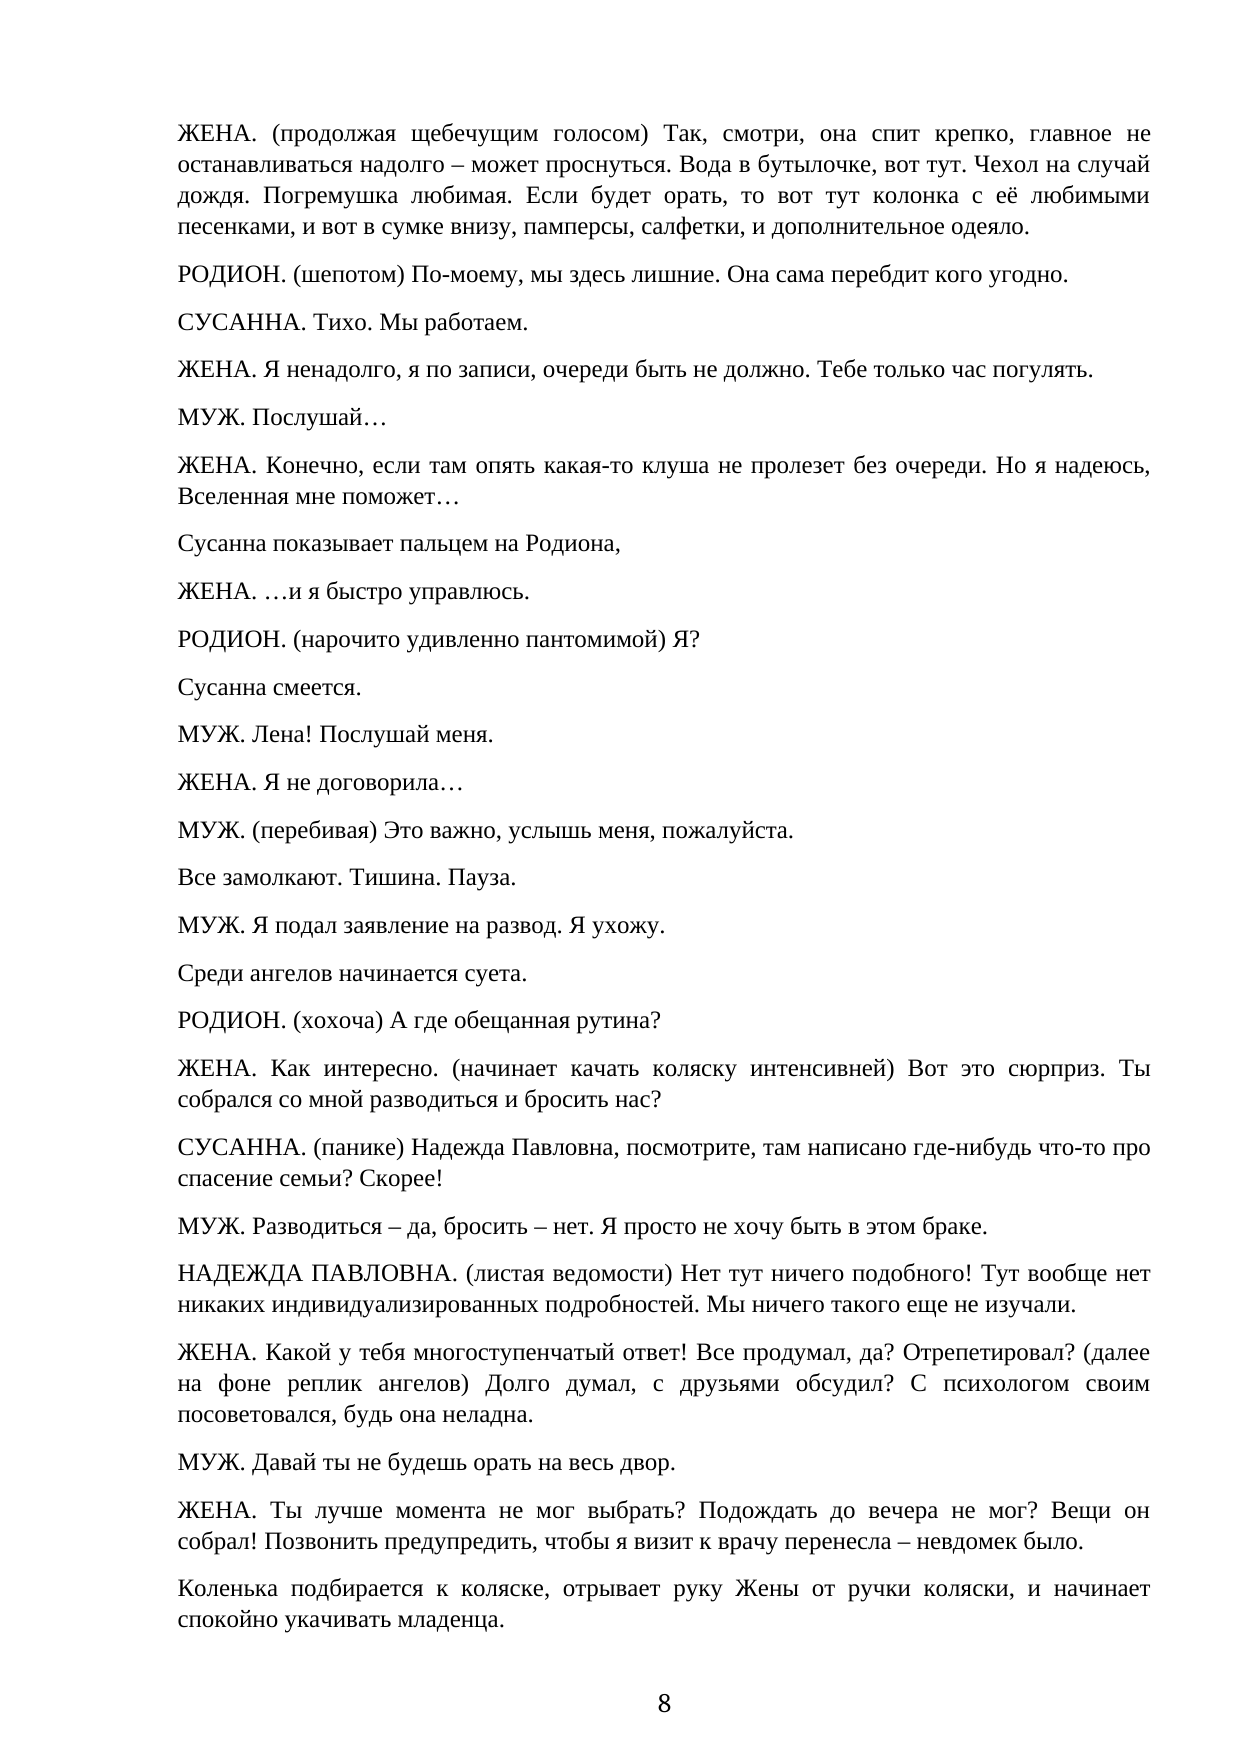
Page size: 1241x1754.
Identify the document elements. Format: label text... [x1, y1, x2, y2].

text ЖЕНА. Какой у тебя многоступенчатый ответ! Все продумал, да? Отрепетировал? (далее на фоне реплик ангелов) Долго думал, с друзьями обсудил? С психологом своим посоветовался, будь она неладна. [177, 1337, 1152, 1428]
text СУСАННА. Тихо. Мы работаем. [177, 307, 1152, 335]
text ЖЕНА. (продолжая щебечущим голосом) Так, смотри, она спит крепко, главное не останавливаться надолго – может проснуться. Вода в бутылочке, вот тут. Чехол на случай дождя. Погремушка любимая. Если будет орать, то вот тут колонка с её любимыми песенками, и вот в сумке внизу, памперсы, салфетки, и дополнительное одеяло. [177, 118, 1152, 240]
text РОДИОН. (хохоча) А где обещанная рутина? [177, 1006, 1152, 1034]
text МУЖ. Лена! Послушай меня. [177, 719, 1152, 748]
text Среди ангелов начинается суета. [177, 958, 1152, 987]
text МУЖ. Я подал заявление на развод. Я ухожу. [177, 910, 1152, 939]
text ЖЕНА. Как интересно. (начинает качать коляску интенсивней) Вот это сюрприз. Ты собрался со мной разводиться и бросить нас? [177, 1053, 1152, 1113]
text МУЖ. (перебивая) Это важно, услышь меня, пожалуйста. [177, 815, 1152, 843]
text СУСАННА. (панике) Надежда Павловна, посмотрите, там написано где-нибудь что-то про спасение семьи? Скорее! [177, 1132, 1152, 1192]
text Все замолкают. Тишина. Пауза. [177, 862, 1152, 891]
text ЖЕНА. Конечно, если там опять какая-то клуша не пролезет без очереди. Но я надеюсь, Вселенная мне поможет… [177, 450, 1152, 509]
text РОДИОН. (нарочито удивленно пантомимой) Я? [177, 624, 1152, 653]
text РОДИОН. (шепотом) По-моему, мы здесь лишние. Она сама перебдит кого угодно. [177, 259, 1152, 288]
text МУЖ. Давай ты не будешь орать на весь двор. [177, 1447, 1152, 1476]
text Сусанна показывает пальцем на Родиона, [177, 528, 1152, 557]
text МУЖ. Послушай… [177, 402, 1152, 431]
text Сусанна смеется. [177, 672, 1152, 700]
text МУЖ. Разводиться – да, бросить – нет. Я просто не хочу быть в этом браке. [177, 1211, 1152, 1239]
text ЖЕНА. Ты лучше момента не мог выбрать? Подождать до вечера не мог? Вещи он собрал! Позвонить предупредить, чтобы я визит к врачу перенесла – невдомек было. [177, 1495, 1152, 1554]
text ЖЕНА. Я не договорила… [177, 767, 1152, 796]
text ЖЕНА. Я ненадолго, я по записи, очереди быть не должно. Тебе только час погулять. [177, 354, 1152, 383]
text ЖЕНА. …и я быстро управлюсь. [177, 576, 1152, 605]
text НАДЕЖДА ПАВЛОВНА. (листая ведомости) Нет тут ничего подобного! Тут вообще нет никаких индивидуализированных подробностей. Мы ничего такого еще не изучали. [177, 1258, 1152, 1318]
text Коленька подбирается к коляске, отрывает руку Жены от ручки коляски, и начинает спокойно укачивать младенца. [177, 1573, 1152, 1633]
